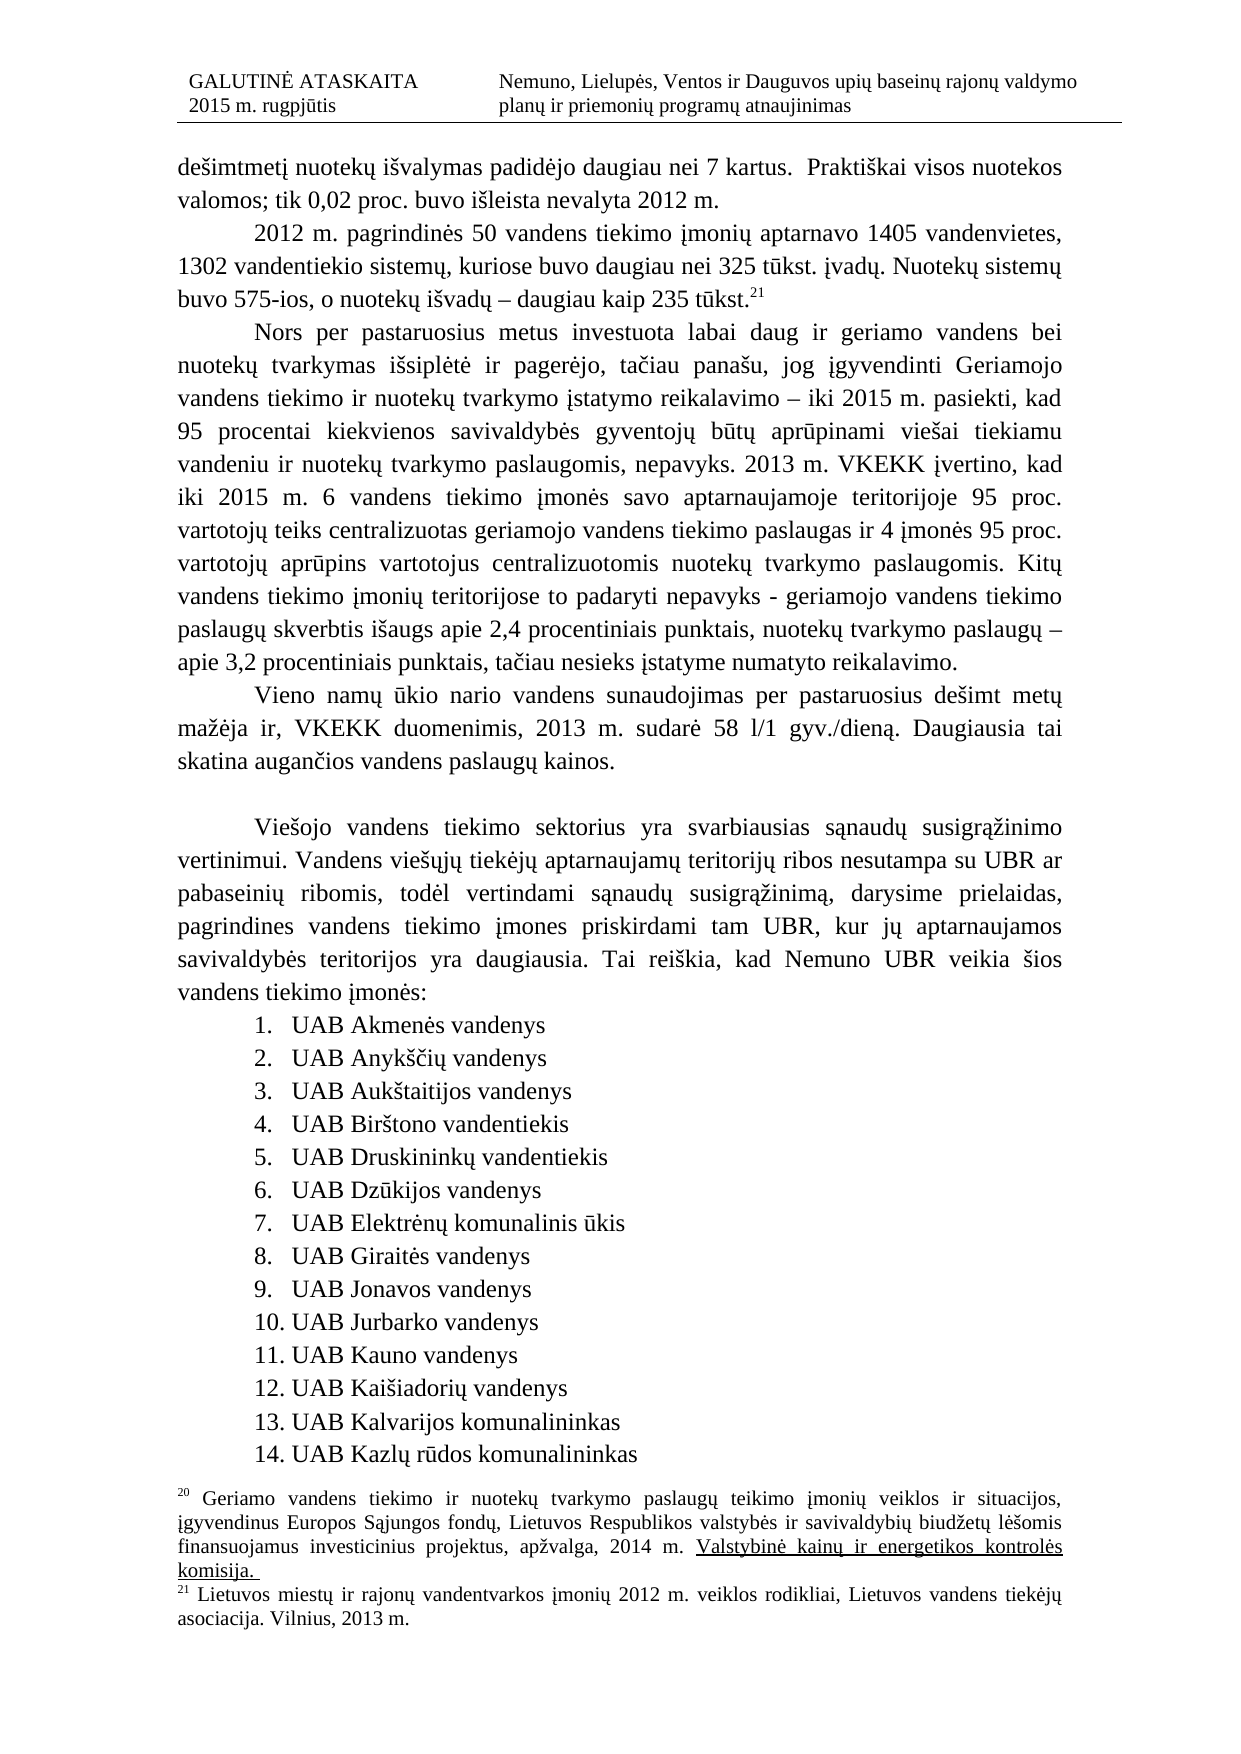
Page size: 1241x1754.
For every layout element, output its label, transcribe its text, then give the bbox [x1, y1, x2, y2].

text Viešojo vandens tiekimo sektorius yra svarbiausias sąnaudų susigrąžinimo vertinimui. Vandens viešųjų tiekėjų aptarnaujamų teritorijų ribos nesutampa su UBR ar pabaseinių ribomis, todėl vertindami sąnaudų susigrąžinimą, darysime prielaidas, pagrindines vandens tiekimo įmones priskirdami tam UBR, kur jų aptarnaujamos savivaldybės teritorijos yra daugiausia. Tai reiškia, kad Nemuno UBR veikia šios vandens tiekimo įmonės: [177, 812, 1063, 1006]
list UAB Birštono vandentiekis [254, 1109, 1063, 1138]
list UAB Kauno vandenys [254, 1341, 1063, 1369]
list UAB Kalvarijos komunalininkas [254, 1407, 1063, 1435]
text 2012 m. pagrindinės 50 vandens tiekimo įmonių aptarnavo 1405 vandenvietes, 1302 vandentiekio sistemų, kuriose buvo daugiau nei 325 tūkst. įvadų. Nuotekų sistemų buvo 575-ios, o nuotekų išvadų – daugiau kaip 235 tūkst. [177, 218, 1063, 313]
list UAB Jonavos vandenys [254, 1274, 1063, 1303]
list UAB Kazlų rūdos komunalininkas [254, 1439, 1063, 1468]
text Nors per pastaruosius metus investuota labai daug ir geriamo vandens bei nuotekų tvarkymas išsiplėtė ir pagerėjo, tačiau panašu, jog įgyvendinti Geriamojo vandens tiekimo ir nuotekų tvarkymo įstatymo reikalavimo – iki 2015 m. pasiekti, kad 95 procentai kiekvienos savivaldybės gyventojų būtų aprūpinami viešai tiekiamu vandeniu ir nuotekų tvarkymo paslaugomis, nepavyks. 2013 m. VKEKK įvertino, kad iki 2015 m. 6 vandens tiekimo įmonės savo aptarnaujamoje teritorijoje 95 proc. vartotojų teiks centralizuotas geriamojo vandens tiekimo paslaugas ir 4 įmonės 95 proc. vartotojų aprūpins vartotojus centralizuotomis nuotekų tvarkymo paslaugomis. Kitų vandens tiekimo įmonių teritorijose to padaryti nepavyks - geriamojo vandens tiekimo paslaugų skverbtis išaugs apie 2,4 procentiniais punktais, nuotekų tvarkymo paslaugų – apie 3,2 procentiniais punktais, tačiau nesieks įstatyme numatyto reikalavimo. [177, 317, 1063, 676]
list UAB Elektrėnų komunalinis ūkis [254, 1208, 1063, 1237]
list UAB Akmenės vandenys [254, 1010, 1063, 1039]
text Vieno namų ūkio nario vandens sunaudojimas per pastaruosius dešimt metų mažėja ir, VKEKK duomenimis, 2013 m. sudarė 58 l/1 gyv./dieną. Daugiausia tai skatina augančios vandens paslaugų kainos. [177, 680, 1063, 775]
list UAB Druskininkų vandentiekis [254, 1142, 1063, 1171]
list UAB Anykščių vandenys [254, 1043, 1063, 1072]
list UAB Jurbarko vandenys [254, 1307, 1063, 1336]
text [177, 152, 1063, 213]
list UAB Dzūkijos vandenys [254, 1175, 1063, 1204]
list UAB Kaišiadorių vandenys [254, 1373, 1063, 1402]
list UAB Giraitės vandenys [254, 1241, 1063, 1270]
list UAB Aukštaitijos vandenys [254, 1076, 1063, 1105]
